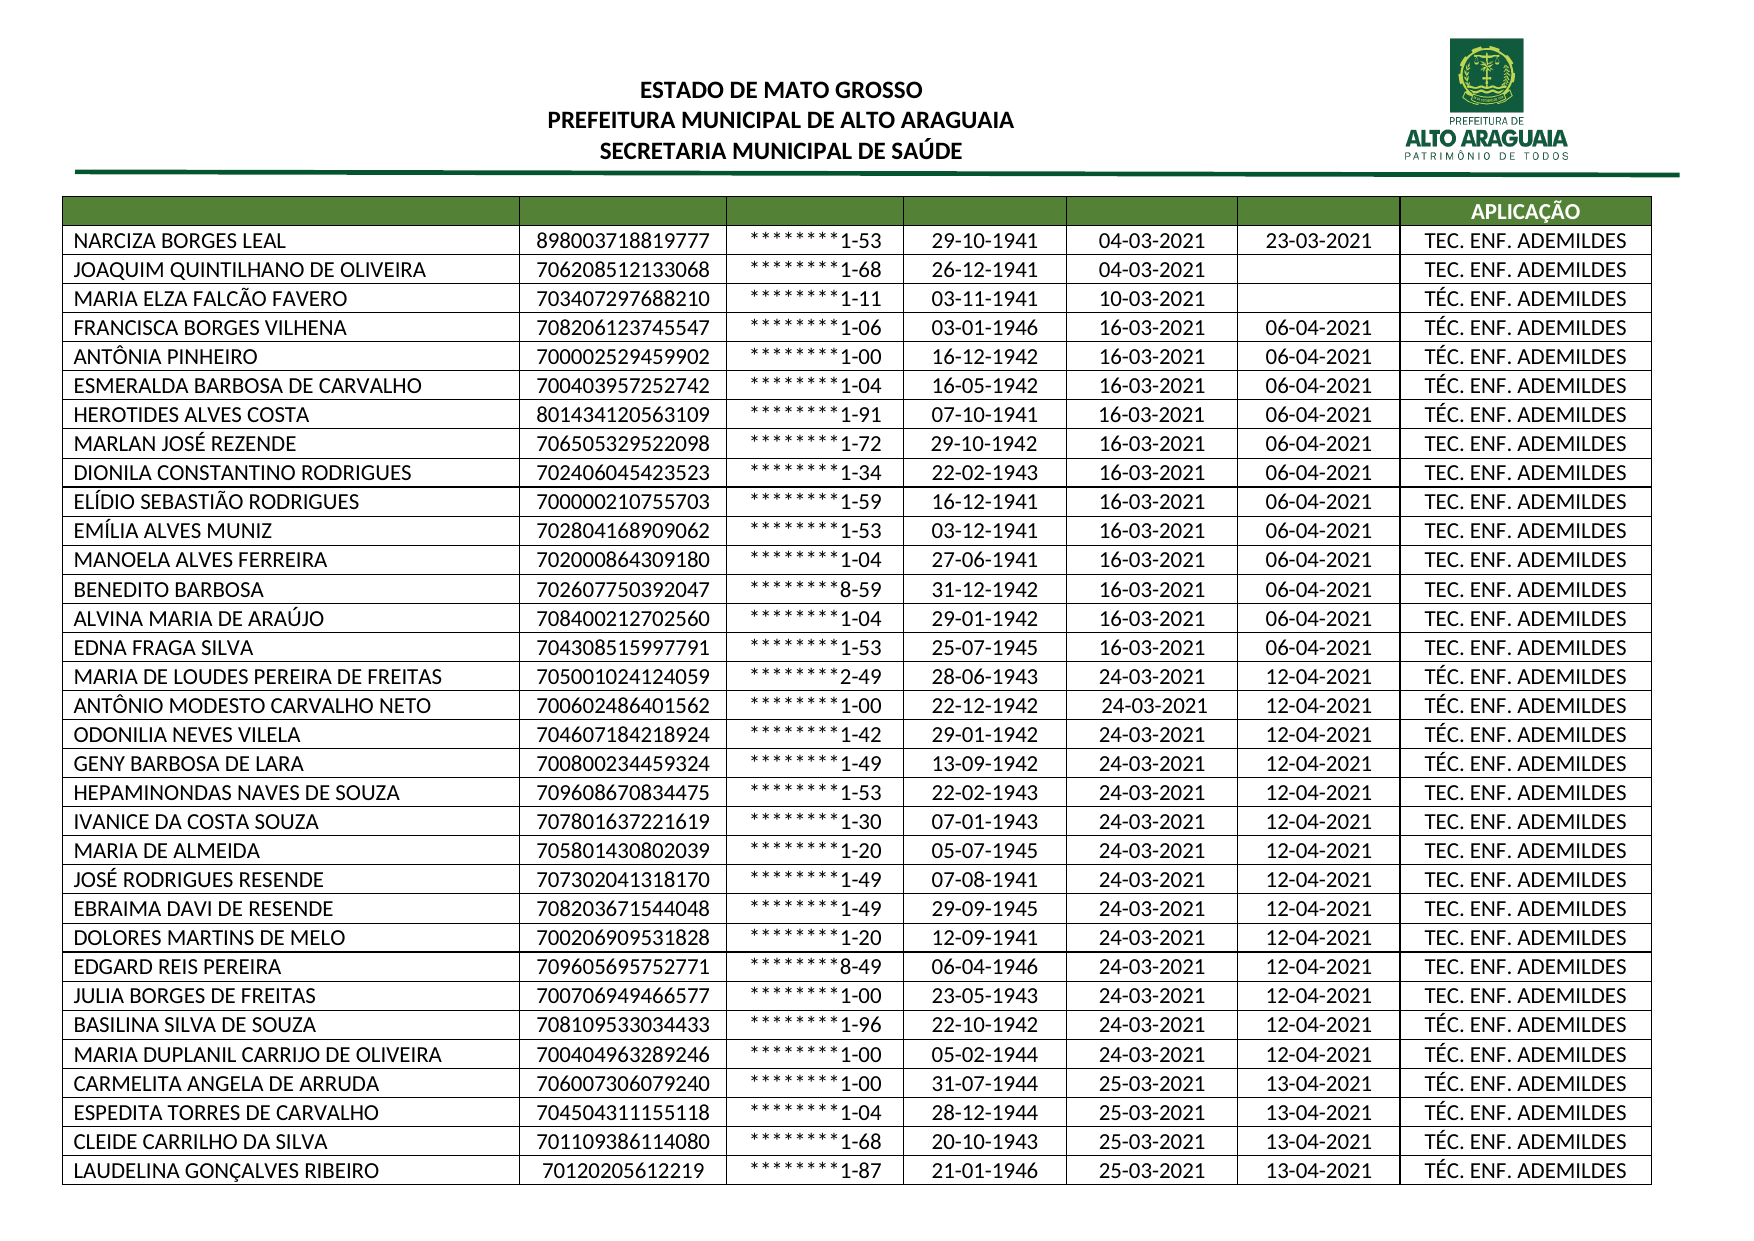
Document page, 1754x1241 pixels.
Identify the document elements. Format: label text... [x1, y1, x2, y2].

table_cell RESPONSÁVEL PELA APLICAÇÃO [1401, 197, 1651, 225]
table_cell 21-01-1946 [904, 1156, 1066, 1184]
table_cell ********1-53 [727, 633, 903, 661]
table_cell TÉC. ENF. ADEMILDES [1401, 749, 1651, 777]
table_cell 706007306079240 [520, 1069, 726, 1097]
table_cell 06-04-2021 [1238, 371, 1399, 399]
table_cell DATA 1ª DOSE [1067, 197, 1237, 225]
table_cell ODONILIA NEVES VILELA [63, 720, 519, 748]
table_cell EMÍLIA ALVES MUNIZ [63, 517, 519, 544]
table_cell ********1-68 [727, 1127, 903, 1155]
table_cell ********1-72 [727, 429, 903, 457]
table_cell 06-04-2021 [1238, 488, 1399, 516]
table_cell TEC. ENF. ADEMILDES [1401, 459, 1651, 486]
table_cell 704308515997791 [520, 633, 726, 661]
table_cell MARIA ELZA FALCÃO FAVERO [63, 284, 519, 312]
table_cell 24-03-2021 [1067, 924, 1237, 951]
table_cell 701109386114080 [520, 1127, 726, 1155]
table_cell 27-06-1941 [904, 546, 1066, 574]
table_cell TEC. ENF. ADEMILDES [1401, 953, 1651, 981]
table_cell 31-07-1944 [904, 1069, 1066, 1097]
table_cell 707302041318170 [520, 865, 726, 893]
table_cell 12-04-2021 [1238, 865, 1399, 893]
table_cell ********1-04 [727, 371, 903, 399]
table_cell 04-03-2021 [1067, 226, 1237, 254]
table_cell JOAQUIM QUINTILHANO DE OLIVEIRA [63, 255, 519, 283]
table_cell MARIA DE ALMEIDA [63, 836, 519, 864]
table_cell 13-04-2021 [1238, 1098, 1399, 1126]
table_cell ********1-53 [727, 778, 903, 806]
table_cell 06-04-2021 [1238, 575, 1399, 603]
table_cell TEC. ENF. ADEMILDES [1401, 633, 1651, 661]
table_cell ********1-04 [727, 1098, 903, 1126]
table_cell TEC. ENF. ADEMILDES [1401, 807, 1651, 835]
table_cell 29-09-1945 [904, 894, 1066, 922]
table_cell 700800234459324 [520, 749, 726, 777]
table_cell 12-04-2021 [1238, 982, 1399, 1009]
table_cell 16-12-1942 [904, 342, 1066, 370]
table_cell TEC. ENF. ADEMILDES [1401, 429, 1651, 457]
table_cell 16-03-2021 [1067, 400, 1237, 428]
table_cell 12-09-1941 [904, 924, 1066, 951]
table_cell TEC. ENF. ADEMILDES [1401, 836, 1651, 864]
table_cell 708206123745547 [520, 313, 726, 341]
table_cell DATA NASC. [904, 197, 1066, 225]
table_cell 24-03-2021 [1067, 894, 1237, 922]
table_cell ********1-49 [727, 749, 903, 777]
table_cell 26-12-1941 [904, 255, 1066, 283]
table_cell 702607750392047 [520, 575, 726, 603]
table_cell TEC. ENF. ADEMILDES [1401, 778, 1651, 806]
table_cell 706505329522098 [520, 429, 726, 457]
table_cell TEC. ENF. ADEMILDES [1401, 865, 1651, 893]
table_cell ********8-49 [727, 953, 903, 981]
table_cell 24-03-2021 [1067, 953, 1237, 981]
table_cell JULIA BORGES DE FREITAS [63, 982, 519, 1009]
table_cell TEC. ENF. ADEMILDES [1401, 894, 1651, 922]
table_cell 700206909531828 [520, 924, 726, 951]
table_cell 24-03-2021 [1067, 836, 1237, 864]
picture [1395, 31, 1574, 166]
table_cell TEC. ENF. ADEMILDES [1401, 226, 1651, 254]
table_cell 29-10-1942 [904, 429, 1066, 457]
table_cell 12-04-2021 [1238, 953, 1399, 981]
table_cell 12-04-2021 [1238, 807, 1399, 835]
table_cell 22-02-1943 [904, 459, 1066, 486]
table_cell 06-04-2021 [1238, 546, 1399, 574]
table_cell TEC. ENF. ADEMILDES [1401, 604, 1651, 632]
table_cell MANOELA ALVES FERREIRA [63, 546, 519, 574]
table_cell EDGARD REIS PEREIRA [63, 953, 519, 981]
table_cell 20-10-1943 [904, 1127, 1066, 1155]
table_cell 705801430802039 [520, 836, 726, 864]
table_cell 708109533034433 [520, 1011, 726, 1039]
table_cell TÉC. ENF. ADEMILDES [1401, 1069, 1651, 1097]
table_cell ********1-00 [727, 1040, 903, 1068]
table_cell 25-03-2021 [1067, 1156, 1237, 1184]
table_cell 06-04-2021 [1238, 604, 1399, 632]
table_cell 16-12-1941 [904, 488, 1066, 516]
table_cell 16-03-2021 [1067, 313, 1237, 341]
table_cell ESMERALDA BARBOSA DE CARVALHO [63, 371, 519, 399]
table_cell ********1-91 [727, 400, 903, 428]
table_cell 07-08-1941 [904, 865, 1066, 893]
table_cell 13-04-2021 [1238, 1156, 1399, 1184]
table_cell CPF [727, 197, 903, 225]
table_cell 16-03-2021 [1067, 429, 1237, 457]
table_cell HEPAMINONDAS NAVES DE SOUZA [63, 778, 519, 806]
table_cell TÉC. ENF. ADEMILDES [1401, 720, 1651, 748]
table_cell 05-02-1944 [904, 1040, 1066, 1068]
table_cell 12-04-2021 [1238, 894, 1399, 922]
table_cell 22-02-1943 [904, 778, 1066, 806]
table_cell TÉC. ENF. ADEMILDES [1401, 284, 1651, 312]
table_cell TÉC. ENF. ADEMILDES [1401, 1098, 1651, 1126]
table_cell 16-03-2021 [1067, 459, 1237, 486]
table_cell JOSÉ RODRIGUES RESENDE [63, 865, 519, 893]
table_cell ********1-04 [727, 546, 903, 574]
table_cell 700403957252742 [520, 371, 726, 399]
table_cell 12-04-2021 [1238, 1011, 1399, 1039]
table_cell 16-03-2021 [1067, 342, 1237, 370]
table_cell TÉC. ENF. ADEMILDES [1401, 313, 1651, 341]
table_cell ALVINA MARIA DE ARAÚJO [63, 604, 519, 632]
table_cell EBRAIMA DAVI DE RESENDE [63, 894, 519, 922]
table_cell 12-04-2021 [1238, 836, 1399, 864]
table_cell 25-03-2021 [1067, 1069, 1237, 1097]
table_cell ********1-68 [727, 255, 903, 283]
table_cell 29-01-1942 [904, 720, 1066, 748]
table_cell DIONILA CONSTANTINO RODRIGUES [63, 459, 519, 486]
table_cell TÉC. ENF. ADEMILDES [1401, 1156, 1651, 1184]
table_cell 06-04-2021 [1238, 313, 1399, 341]
table_cell DOLORES MARTINS DE MELO [63, 924, 519, 951]
table_cell TÉC. ENF. ADEMILDES [1401, 662, 1651, 690]
table_cell 29-01-1942 [904, 604, 1066, 632]
table_cell 13-04-2021 [1238, 1069, 1399, 1097]
table_cell ********1-20 [727, 836, 903, 864]
table_cell 03-12-1941 [904, 517, 1066, 544]
table_cell ********1-00 [727, 342, 903, 370]
table_cell 06-04-2021 [1238, 459, 1399, 486]
table_cell 700002529459902 [520, 342, 726, 370]
table_cell 24-03-2021 [1067, 982, 1237, 1009]
table_cell 700602486401562 [520, 691, 726, 719]
table_cell ********1-30 [727, 807, 903, 835]
table_cell 29-10-1941 [904, 226, 1066, 254]
table_cell ********1-96 [727, 1011, 903, 1039]
table_cell ********1-53 [727, 517, 903, 544]
table_cell 28-06-1943 [904, 662, 1066, 690]
table_cell ESPEDITA TORRES DE CARVALHO [63, 1098, 519, 1126]
table_cell 16-03-2021 [1067, 604, 1237, 632]
table_cell 702804168909062 [520, 517, 726, 544]
table_cell 24-03-2021 [1067, 1040, 1237, 1068]
table_cell ********1-20 [727, 924, 903, 951]
table_cell 10-03-2021 [1067, 284, 1237, 312]
table_cell TEC. ENF. ADEMILDES [1401, 488, 1651, 516]
table_cell ********1-49 [727, 865, 903, 893]
table_cell 22-10-1942 [904, 1011, 1066, 1039]
table_cell 16-03-2021 [1067, 488, 1237, 516]
table_cell DATA 2ª DOSE [1238, 197, 1399, 225]
table_cell 03-11-1941 [904, 284, 1066, 312]
table_cell 70120205612219 [520, 1156, 726, 1184]
table_cell 12-04-2021 [1238, 1040, 1399, 1068]
table_cell ANTÔNIA PINHEIRO [63, 342, 519, 370]
table_cell 708203671544048 [520, 894, 726, 922]
table_cell 12-04-2021 [1238, 662, 1399, 690]
table_cell 12-04-2021 [1238, 749, 1399, 777]
table_cell 24-03-2021 [1067, 720, 1237, 748]
table_cell LAUDELINA GONÇALVES RIBEIRO [63, 1156, 519, 1184]
table_cell ********1-06 [727, 313, 903, 341]
table_cell 04-03-2021 [1067, 255, 1237, 283]
table_cell ********1-00 [727, 1069, 903, 1097]
table_cell 24-03-2021 [1067, 749, 1237, 777]
table_cell 24-03-2021 [1067, 691, 1237, 719]
table_cell 24-03-2021 [1067, 1011, 1237, 1039]
table_cell ********1-11 [727, 284, 903, 312]
table_cell 709608670834475 [520, 778, 726, 806]
table_cell IVANICE DA COSTA SOUZA [63, 807, 519, 835]
table_cell 12-04-2021 [1238, 778, 1399, 806]
table_cell 700000210755703 [520, 488, 726, 516]
table_cell 705001024124059 [520, 662, 726, 690]
table_cell 704504311155118 [520, 1098, 726, 1126]
table_cell ********1-04 [727, 604, 903, 632]
table_cell TEC. ENF. ADEMILDES [1401, 255, 1651, 283]
table_cell 25-07-1945 [904, 633, 1066, 661]
table_cell 709605695752771 [520, 953, 726, 981]
table_cell ELÍDIO SEBASTIÃO RODRIGUES [63, 488, 519, 516]
table_cell HEROTIDES ALVES COSTA [63, 400, 519, 428]
table_cell 16-03-2021 [1067, 517, 1237, 544]
table_cell [1238, 255, 1399, 283]
table_cell ********1-42 [727, 720, 903, 748]
table_cell 25-03-2021 [1067, 1127, 1237, 1155]
table_cell 06-04-2021 [1238, 517, 1399, 544]
table_cell 28-12-1944 [904, 1098, 1066, 1126]
table_cell 03-01-1946 [904, 313, 1066, 341]
table_cell 05-07-1945 [904, 836, 1066, 864]
table_cell TEC. ENF. ADEMILDES [1401, 924, 1651, 951]
table_cell 31-12-1942 [904, 575, 1066, 603]
table_cell ********1-53 [727, 226, 903, 254]
table_cell 13-04-2021 [1238, 1127, 1399, 1155]
table_cell TEC. ENF. ADEMILDES [1401, 517, 1651, 544]
table_cell TÉC. ENF. ADEMILDES [1401, 691, 1651, 719]
table_cell 16-03-2021 [1067, 575, 1237, 603]
table_cell [1238, 284, 1399, 312]
table_cell 07-10-1941 [904, 400, 1066, 428]
table_cell NOME [63, 197, 519, 225]
table_cell ********1-49 [727, 894, 903, 922]
table_cell 06-04-2021 [1238, 342, 1399, 370]
table_cell 700706949466577 [520, 982, 726, 1009]
table_cell 06-04-1946 [904, 953, 1066, 981]
table_cell 16-05-1942 [904, 371, 1066, 399]
table_cell 23-03-2021 [1238, 226, 1399, 254]
table_cell 06-04-2021 [1238, 400, 1399, 428]
table_cell ********2-49 [727, 662, 903, 690]
table_cell 12-04-2021 [1238, 691, 1399, 719]
table_cell 24-03-2021 [1067, 778, 1237, 806]
table_cell 24-03-2021 [1067, 865, 1237, 893]
table_cell 704607184218924 [520, 720, 726, 748]
table_cell TEC. ENF. ADEMILDES [1401, 982, 1651, 1009]
table_cell MARIA DUPLANIL CARRIJO DE OLIVEIRA [63, 1040, 519, 1068]
table_cell 13-09-1942 [904, 749, 1066, 777]
table_cell 16-03-2021 [1067, 371, 1237, 399]
table_cell 12-04-2021 [1238, 720, 1399, 748]
table_cell ********1-00 [727, 691, 903, 719]
table_cell 07-01-1943 [904, 807, 1066, 835]
table_cell 16-03-2021 [1067, 546, 1237, 574]
table_cell ********1-59 [727, 488, 903, 516]
table_cell MARIA DE LOUDES PEREIRA DE FREITAS [63, 662, 519, 690]
table_cell CARMELITA ANGELA DE ARRUDA [63, 1069, 519, 1097]
table_cell ********1-34 [727, 459, 903, 486]
table_cell BASILINA SILVA DE SOUZA [63, 1011, 519, 1039]
table_cell 24-03-2021 [1067, 662, 1237, 690]
table_cell 702406045423523 [520, 459, 726, 486]
table_cell ********1-87 [727, 1156, 903, 1184]
table_cell ********1-00 [727, 982, 903, 1009]
table_cell ANTÔNIO MODESTO CARVALHO NETO [63, 691, 519, 719]
table_cell TÉC. ENF. ADEMILDES [1401, 1127, 1651, 1155]
table_cell TÉC. ENF. ADEMILDES [1401, 371, 1651, 399]
table_cell 700404963289246 [520, 1040, 726, 1068]
table_cell 24-03-2021 [1067, 807, 1237, 835]
table_cell TÉC. ENF. ADEMILDES [1401, 1040, 1651, 1068]
table_cell NARCIZA BORGES LEAL [63, 226, 519, 254]
table_cell FRANCISCA BORGES VILHENA [63, 313, 519, 341]
table_cell 16-03-2021 [1067, 633, 1237, 661]
table_cell 801434120563109 [520, 400, 726, 428]
table_cell 12-04-2021 [1238, 924, 1399, 951]
table_cell ********8-59 [727, 575, 903, 603]
table_cell 25-03-2021 [1067, 1098, 1237, 1126]
table_cell 898003718819777 [520, 226, 726, 254]
table_cell TEC. ENF. ADEMILDES [1401, 546, 1651, 574]
table_cell 703407297688210 [520, 284, 726, 312]
table_cell CLEIDE CARRILHO DA SILVA [63, 1127, 519, 1155]
table_cell TÉC. ENF. ADEMILDES [1401, 400, 1651, 428]
table_cell MARLAN JOSÉ REZENDE [63, 429, 519, 457]
table_cell 23-05-1943 [904, 982, 1066, 1009]
table_cell 22-12-1942 [904, 691, 1066, 719]
table_cell EDNA FRAGA SILVA [63, 633, 519, 661]
table_cell SUS [520, 197, 726, 225]
table_cell GENY BARBOSA DE LARA [63, 749, 519, 777]
table_cell TÉC. ENF. ADEMILDES [1401, 1011, 1651, 1039]
table_cell TÉC. ENF. ADEMILDES [1401, 342, 1651, 370]
table_cell BENEDITO BARBOSA [63, 575, 519, 603]
table_cell TEC. ENF. ADEMILDES [1401, 575, 1651, 603]
table_cell 708400212702560 [520, 604, 726, 632]
table_cell 06-04-2021 [1238, 633, 1399, 661]
table_cell 706208512133068 [520, 255, 726, 283]
table_cell 702000864309180 [520, 546, 726, 574]
table_cell 06-04-2021 [1238, 429, 1399, 457]
table_cell 707801637221619 [520, 807, 726, 835]
